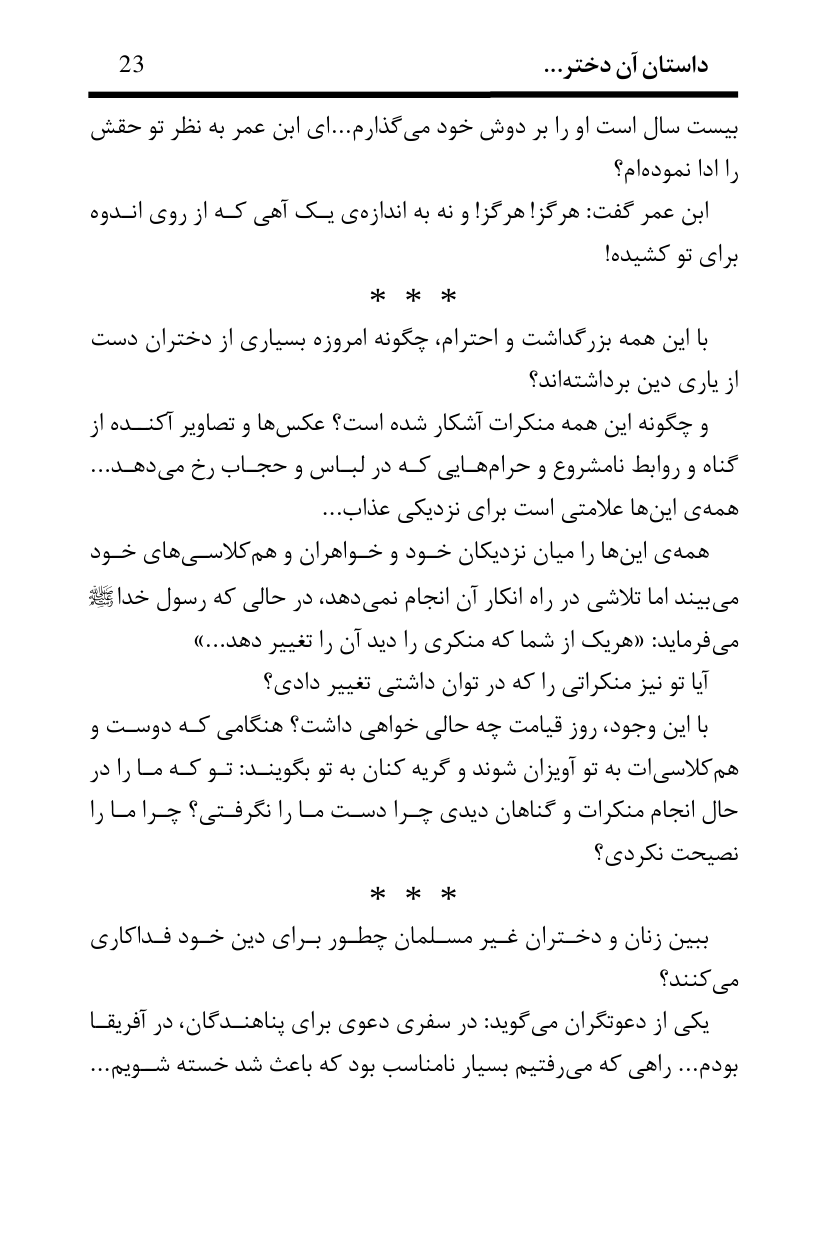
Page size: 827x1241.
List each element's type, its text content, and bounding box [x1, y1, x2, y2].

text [89, 109, 738, 194]
text ابن عمر گفت: هرگز! هرگز! و نه به اندازه‌ی یک آهی که از روی اندوه برای تو کشیده! [89, 194, 738, 279]
text * * * [89, 279, 738, 320]
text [89, 1004, 738, 1089]
text آیا تو نیز منکراتی را که در توان داشتی تغییر دادی؟ [89, 664, 738, 707]
text ببین زنان و دختران غیر مسلمان چطور برای دین خود فداکاری می‌کنند؟ [89, 918, 738, 1004]
text و چگونه این همه منکرات آشکار شده است؟ عکس‌ها و تصاویر آکنده از گناه و روابط نامشروع و حرام‌هایی که در لباس و حجاب رخ می‌دهد... همه‌ی این‌ها علامتی است برای نزدیکی عذاب... [89, 405, 738, 533]
text با این همه بزرگداشت و احترام، چگونه امروزه بسیاری از دختران دست از یاری دین برداشته‌اند؟ [89, 320, 738, 405]
text * * * [89, 878, 738, 918]
text با این وجود، روز قیامت چه حالی خواهی داشت؟ هنگامی که دوست و هم‌کلاسی‌ات به تو آویزان شوند و گریه کنان به تو بگویند: تو که ما را در حال انجام منکرات و گناهان دیدی چرا دست ما را نگرفتی؟ چرا ما را نصیحت نکردی؟ [89, 707, 738, 878]
text همه‌ی این‌ها را میان نزدیکان خود و خواهران و هم‌کلاسی‌های خود می‌بیند اما تلاشی در راه انکار آن انجام نمی‌دهد، در حالی که رسول خدا ج می‌فرماید: «هریک از شما که منکری را دید آن را تغییر دهد...» [89, 533, 738, 664]
